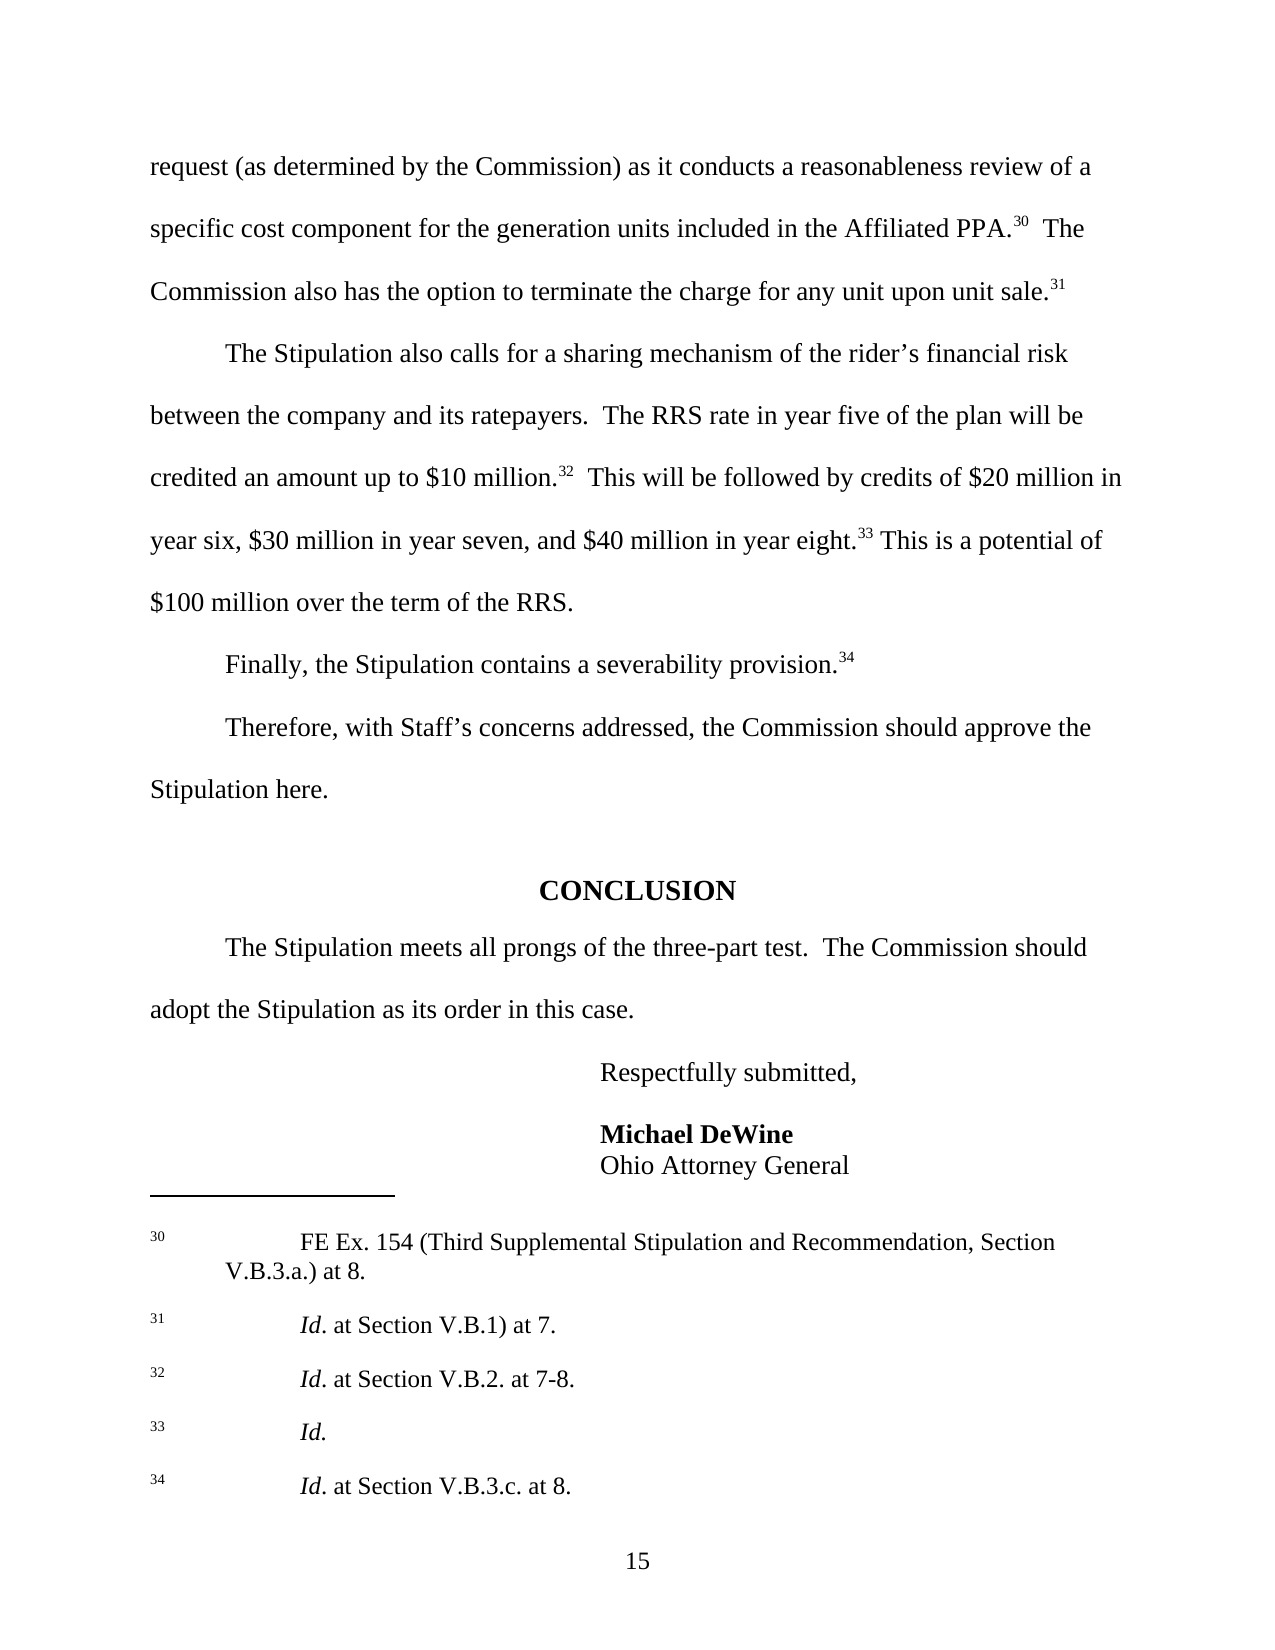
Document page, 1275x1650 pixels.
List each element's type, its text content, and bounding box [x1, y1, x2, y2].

text Therefore, with Staff’s concerns addressed, the Commission should approve the Stipulation here. [150, 711, 1125, 804]
text Ohio Attorney General [600, 1149, 1125, 1180]
text The Stipulation also calls for a sharing mechanism of the rider’s financial risk between the company and its ratepayers. The RRS rate in year five of the plan will be credited an amount up to $10 million. This will be followed by credits of $20 million in year six, $30 million in year seven, and $40 million in year eight. This is a potential of $100 million over the term of the RRS. [150, 337, 1125, 617]
text The Stipulation meets all prongs of the three-part test. The Commission should adopt the Stipulation as its order in this case. [150, 931, 1125, 1025]
subtitle CONCLUSION [150, 873, 1125, 906]
text Finally, the Stipulation contains a severability provision. [150, 648, 1125, 679]
text Respectfully submitted, [600, 1056, 1125, 1087]
text Michael DeWine [600, 1118, 1125, 1149]
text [150, 150, 1125, 306]
